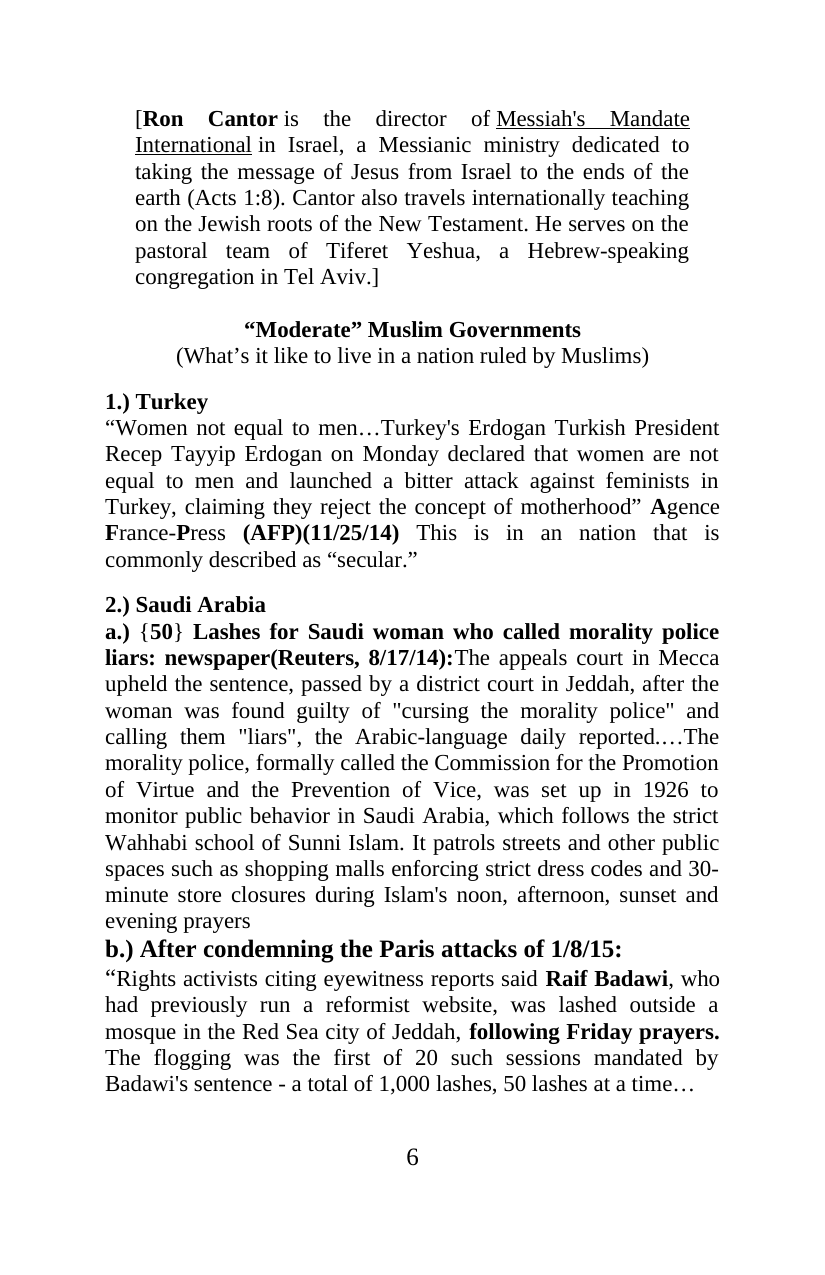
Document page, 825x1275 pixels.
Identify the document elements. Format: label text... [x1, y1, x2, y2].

text b.) After condemning the Paris attacks of 1/8/15: [105, 934, 720, 963]
text (What’s it like to live in a nation ruled by Muslims) [105, 342, 720, 368]
text “Moderate” Muslim Governments [105, 316, 720, 342]
text “Women not equal to men…Turkey's Erdogan Turkish President Recep Tayyip Erdogan on Monday declared that women are not equal to men and launched a bitter attack against feminists in Turkey, claiming they reject the concept of motherhood” Agence France-Press (AFP)(11/25/14) This is in an nation that is commonly described as “secular.” [105, 414, 720, 572]
text a.) {50} Lashes for Saudi woman who called morality police liars: newspaper(Reuters, 8/17/14):The appeals court in Mecca upheld the sentence, passed by a district court in Jeddah, after the woman was found guilty of "cursing the morality police" and calling them "liars", the Arabic-language daily reported.…The morality police, formally called the Commission for the Promotion of Virtue and the Prevention of Vice, was set up in 1926 to monitor public behavior in Saudi Arabia, which follows the strict Wahhabi school of Sunni Islam. It patrols streets and other public spaces such as shopping malls enforcing strict dress codes and 30-minute store closures during Islam's noon, afternoon, sunset and evening prayers [105, 618, 720, 934]
text “Rights activists citing eyewitness reports said Raif Badawi, who had previously run a reformist website, was lashed outside a mosque in the Red Sea city of Jeddah, following Friday prayers. The flogging was the first of 20 such sessions mandated by Badawi's sentence - a total of 1,000 lashes, 50 lashes at a time… [105, 963, 720, 1097]
text 1.) Turkey [105, 388, 720, 414]
text [Ron Cantor is the director of Messiah's Mandate International in Israel, a Messianic ministry dedicated to taking the message of Jesus from Israel to the ends of the earth (Acts 1:8). Cantor also travels internationally teaching on the Jewish roots of the New Testament. He serves on the pastoral team of Tiferet Yeshua, a Hebrew-speaking congregation in Tel Aviv.] [135, 105, 690, 289]
text 2.) Saudi Arabia [105, 591, 720, 618]
